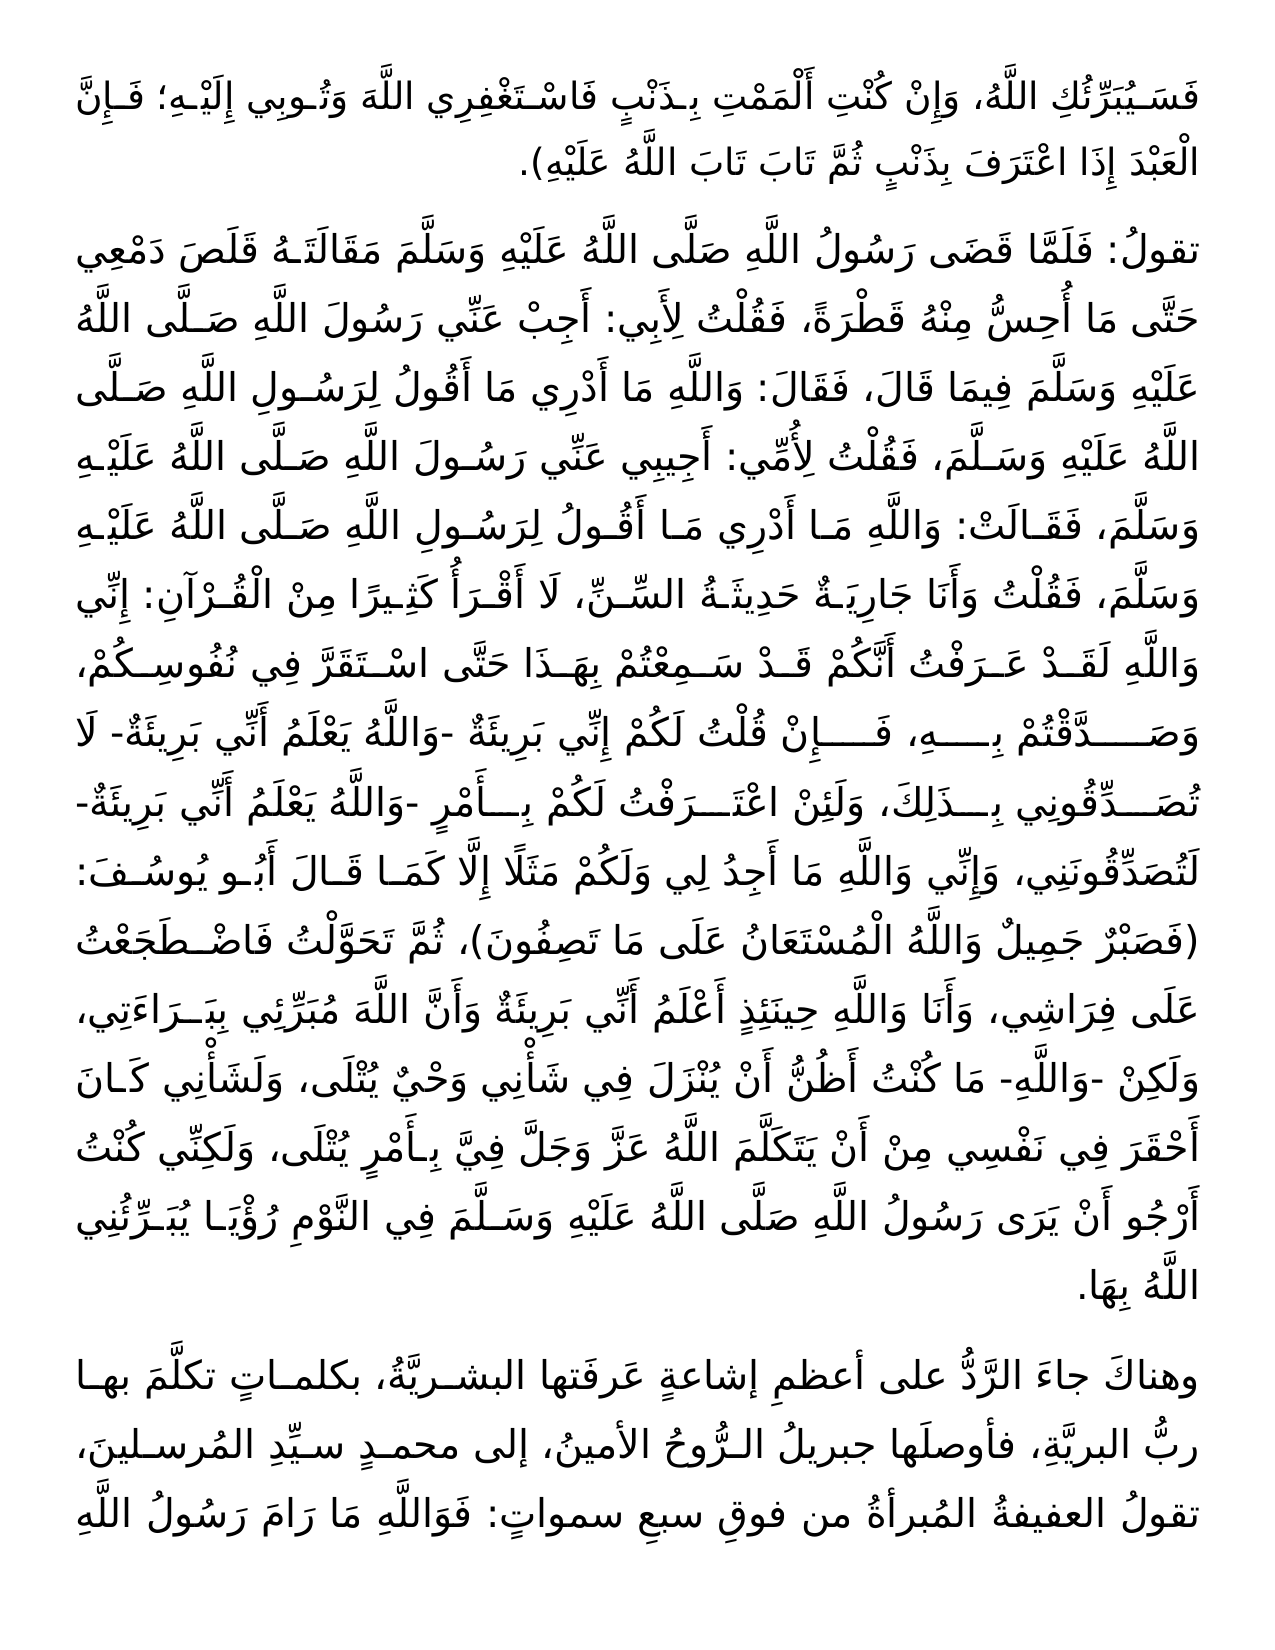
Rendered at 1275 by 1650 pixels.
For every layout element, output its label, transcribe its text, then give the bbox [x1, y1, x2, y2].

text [75, 1352, 1200, 1537]
text تقولُ: فَلَمَّا قَضَى رَسُولُ اللَّهِ صَلَّى اللَّهُ عَلَيْهِ وَسَلَّمَ مَقَالَتَهُ قَلَصَ دَمْعِي حَتَّى مَا أُحِسُّ مِنْهُ قَطْرَةً، فَقُلْتُ لِأَبِي: أَجِبْ عَنِّي رَسُولَ اللَّهِ صَلَّى اللَّهُ عَلَيْهِ وَسَلَّمَ فِيمَا قَالَ، فَقَالَ: وَاللَّهِ مَا أَدْرِي مَا أَقُولُ لِرَسُولِ اللَّهِ صَلَّى اللَّهُ عَلَيْهِ وَسَلَّمَ، فَقُلْتُ لِأُمِّي: أَجِيبِي عَنِّي رَسُولَ اللَّهِ صَلَّى اللَّهُ عَلَيْهِ وَسَلَّمَ، فَقَالَتْ: وَاللَّهِ مَا أَدْرِي مَا أَقُولُ لِرَسُولِ اللَّهِ صَلَّى اللَّهُ عَلَيْهِ وَسَلَّمَ، فَقُلْتُ وَأَنَا جَارِيَةٌ حَدِيثَةُ السِّنِّ، لَا أَقْرَأُ كَثِيرًا مِنْ الْقُرْآنِ: إِنِّي وَاللَّهِ لَقَدْ عَرَفْتُ أَنَّكُمْ قَدْ سَمِعْتُمْ بِهَذَا حَتَّى اسْتَقَرَّ فِي نُفُوسِكُمْ، وَصَدَّقْتُمْ بِهِ، فَإِنْ قُلْتُ لَكُمْ إِنِّي بَرِيئَةٌ -وَاللَّهُ يَعْلَمُ أَنِّي بَرِيئَةٌ- لَا تُصَدِّقُونِي بِذَلِكَ، وَلَئِنْ اعْتَرَفْتُ لَكُمْ بِأَمْرٍ -وَاللَّهُ يَعْلَمُ أَنِّي بَرِيئَةٌ- لَتُصَدِّقُونَنِي، وَإِنِّي وَاللَّهِ مَا أَجِدُ لِي وَلَكُمْ مَثَلًا إِلَّا كَمَا قَالَ أَبُو يُوسُفَ: (فَصَبْرٌ جَمِيلٌ وَاللَّهُ الْمُسْتَعَانُ عَلَى مَا تَصِفُونَ)، ثُمَّ تَحَوَّلْتُ فَاضْطَجَعْتُ عَلَى فِرَاشِي، وَأَنَا وَاللَّهِ حِينَئِذٍ أَعْلَمُ أَنِّي بَرِيئَةٌ وَأَنَّ اللَّهَ مُبَرِّئِي بِبَرَاءَتِي، وَلَكِنْ -وَاللَّهِ- مَا كُنْتُ أَظُنُّ أَنْ يُنْزَلَ فِي شَأْنِي وَحْيٌ يُتْلَى، وَلَشَأْنِي كَانَ أَحْقَرَ فِي نَفْسِي مِنْ أَنْ يَتَكَلَّمَ اللَّهُ عَزَّ وَجَلَّ فِيَّ بِأَمْرٍ يُتْلَى، وَلَكِنِّي كُنْتُ أَرْجُو أَنْ يَرَى رَسُولُ اللَّهِ صَلَّى اللَّهُ عَلَيْهِ وَسَلَّمَ فِي النَّوْمِ رُؤْيَا يُبَرِّئُنِي اللَّهُ بِهَا. [75, 227, 1200, 1309]
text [75, 75, 1200, 184]
